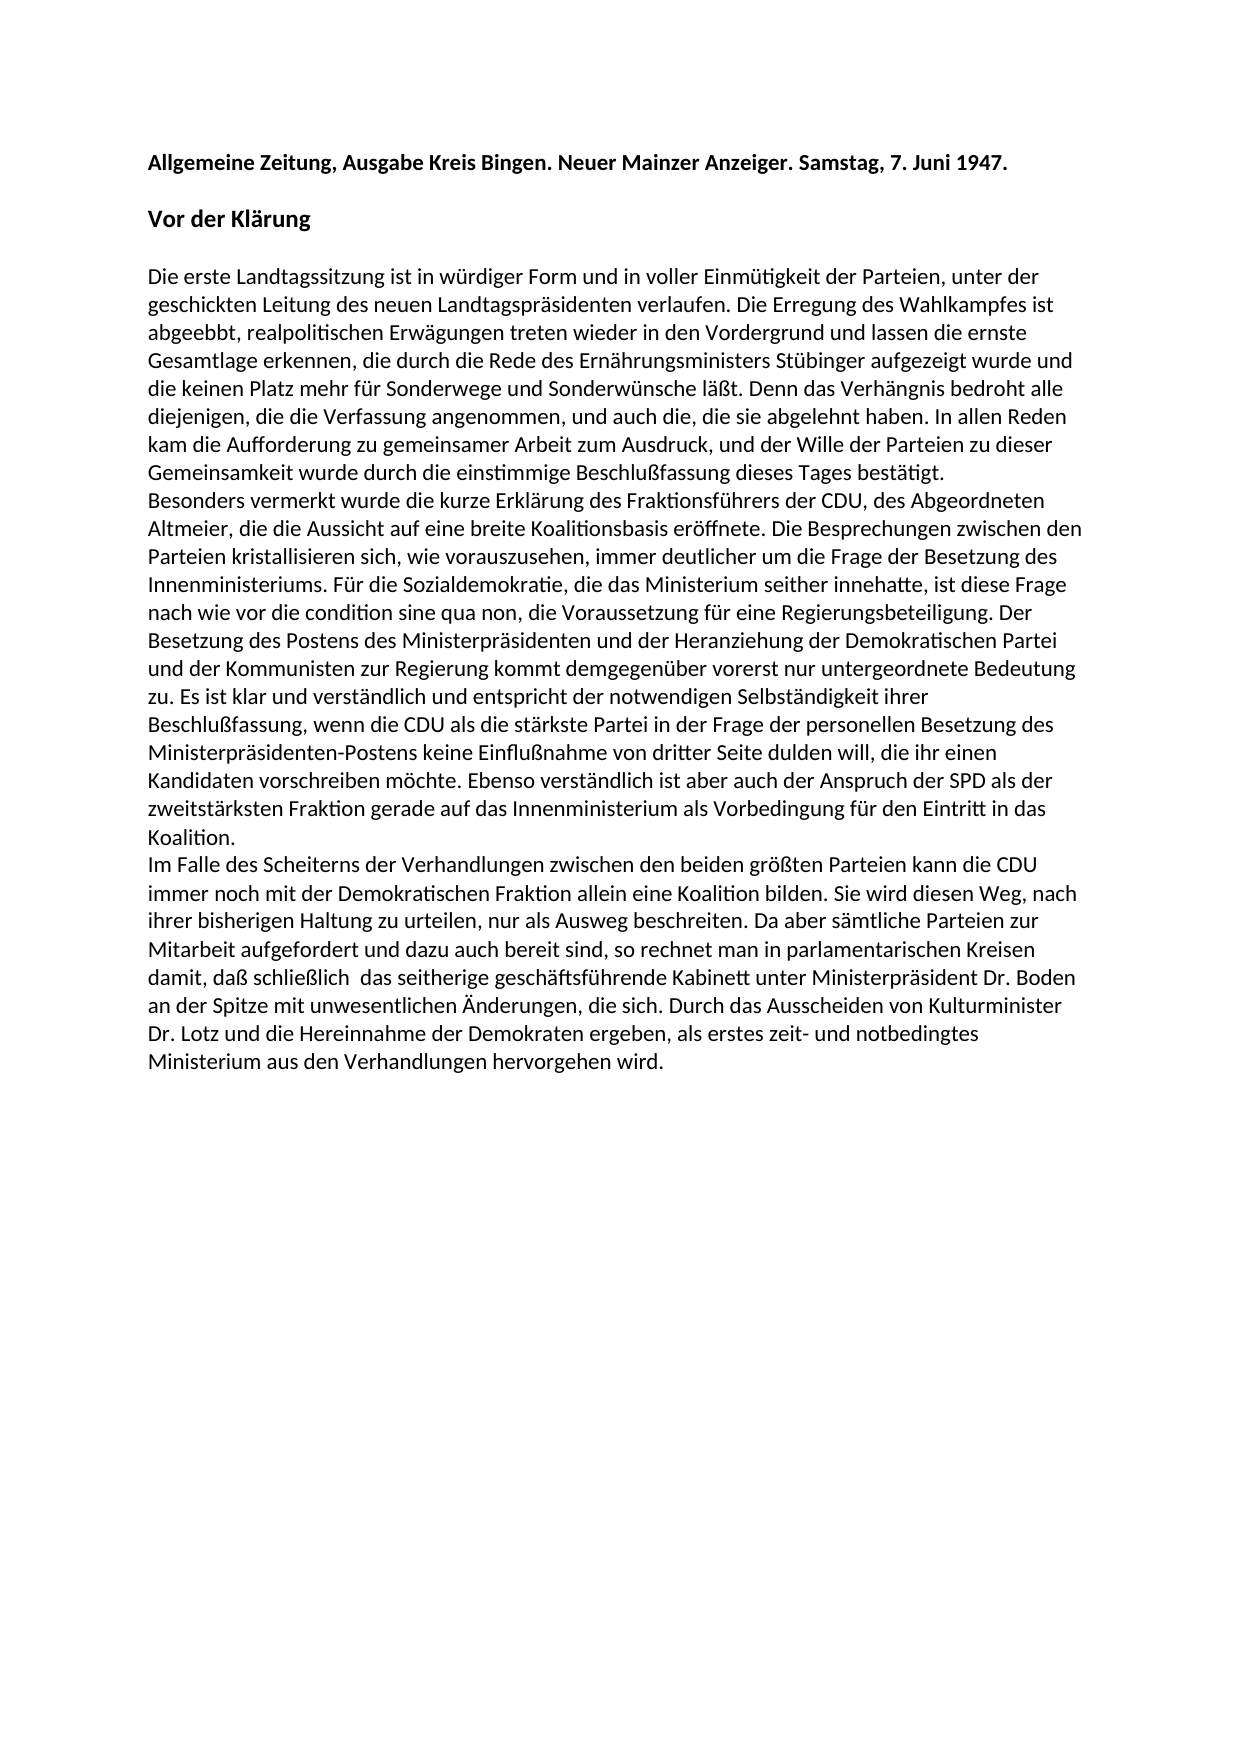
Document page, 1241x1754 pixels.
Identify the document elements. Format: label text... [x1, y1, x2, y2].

text Allgemeine Zeitung, Ausgabe Kreis Bingen. Neuer Mainzer Anzeiger. Samstag, 7. Juni 1947. [148, 148, 1093, 176]
text Die erste Landtagssitzung ist in würdiger Form und in voller Einmütigkeit der Parteien, unter der geschickten Leitung des neuen Landtagspräsidenten verlaufen. Die Erregung des Wahlkampfes ist abgeebbt, realpolitischen Erwägungen treten wieder in den Vordergrund und lassen die ernste Gesamtlage erkennen, die durch die Rede des Ernährungsministers Stübinger aufgezeigt wurde und die keinen Platz mehr für Sonderwege und Sonderwünsche läßt. Denn das Verhängnis bedroht alle diejenigen, die die Verfassung angenommen, und auch die, die sie abgelehnt haben. In allen Reden kam die Aufforderung zu gemeinsamer Arbeit zum Ausdruck, und der Wille der Parteien zu dieser Gemeinsamkeit wurde durch die einstimmige Beschlußfassung dieses Tages bestätigt. [148, 262, 1093, 486]
text Vor der Klärung [148, 204, 1093, 234]
text Besonders vermerkt wurde die kurze Erklärung des Fraktionsführers der CDU, des Abgeordneten Altmeier, die die Aussicht auf eine breite Koalitionsbasis eröffnete. Die Besprechungen zwischen den Parteien kristallisieren sich, wie vorauszusehen, immer deutlicher um die Frage der Besetzung des Innenministeriums. Für die Sozialdemokratie, die das Ministerium seither innehatte, ist diese Frage nach wie vor die condition sine qua non, die Voraussetzung für eine Regierungsbeteiligung. Der Besetzung des Postens des Ministerpräsidenten und der Heranziehung der Demokratischen Partei und der Kommunisten zur Regierung kommt demgegenüber vorerst nur untergeordnete Bedeutung zu. Es ist klar und verständlich und entspricht der notwendigen Selbständigkeit ihrer Beschlußfassung, wenn die CDU als die stärkste Partei in der Frage der personellen Besetzung des Ministerpräsidenten-Postens keine Einflußnahme von dritter Seite dulden will, die ihr einen Kandidaten vorschreiben möchte. Ebenso verständlich ist aber auch der Anspruch der SPD als der zweitstärksten Fraktion gerade auf das Innenministerium als Vorbedingung für den Eintritt in das Koalition. [148, 486, 1093, 851]
text Im Falle des Scheiterns der Verhandlungen zwischen den beiden größten Parteien kann die CDU immer noch mit der Demokratischen Fraktion allein eine Koalition bilden. Sie wird diesen Weg, nach ihrer bisherigen Haltung zu urteilen, nur als Ausweg beschreiten. Da aber sämtliche Parteien zur Mitarbeit aufgefordert und dazu auch bereit sind, so rechnet man in parlamentarischen Kreisen damit, daß schließlich das seitherige geschäftsführende Kabinett unter Ministerpräsident Dr. Boden an der Spitze mit unwesentlichen Änderungen, die sich. Durch das Ausscheiden von Kulturminister Dr. Lotz und die Hereinnahme der Demokraten ergeben, als erstes zeit- und notbedingtes Ministerium aus den Verhandlungen hervorgehen wird. [148, 851, 1093, 1075]
